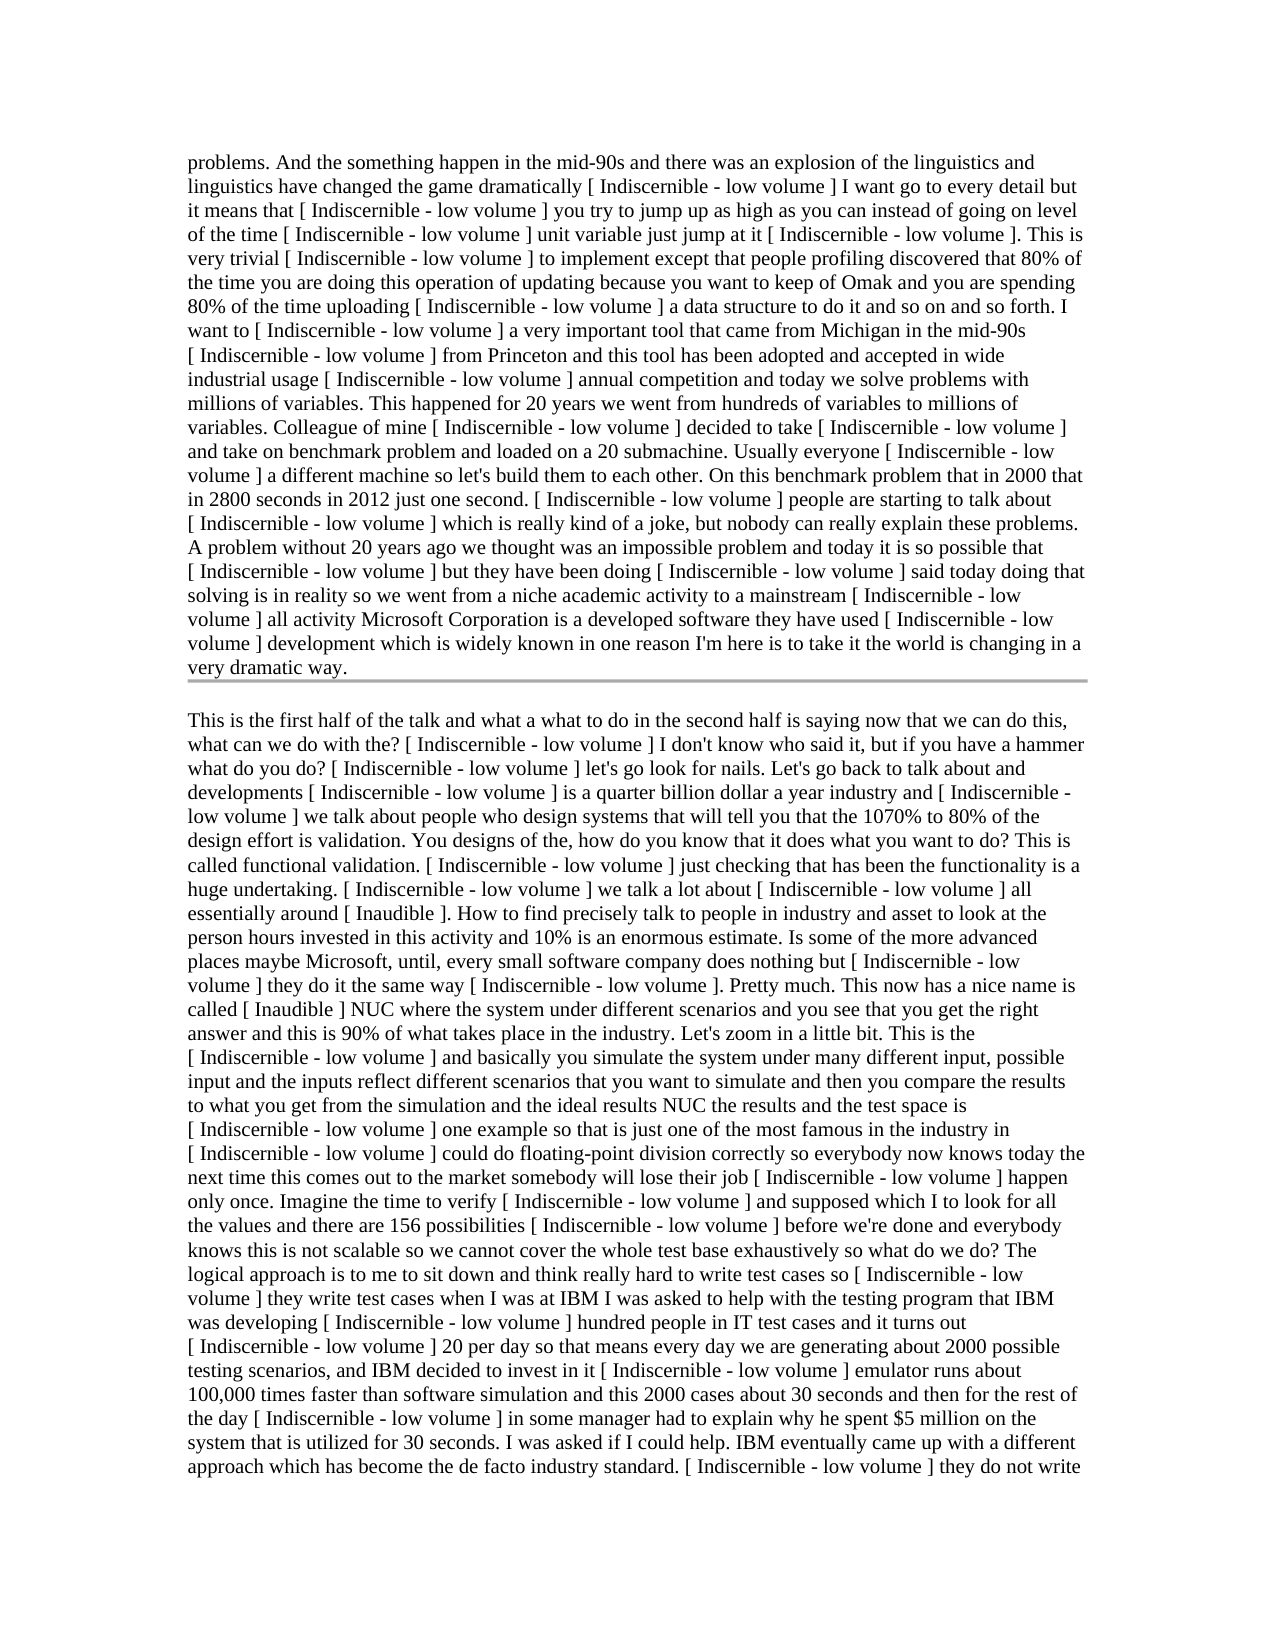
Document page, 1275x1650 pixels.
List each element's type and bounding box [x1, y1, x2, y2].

text [187, 708, 1087, 1478]
text [187, 150, 1087, 679]
